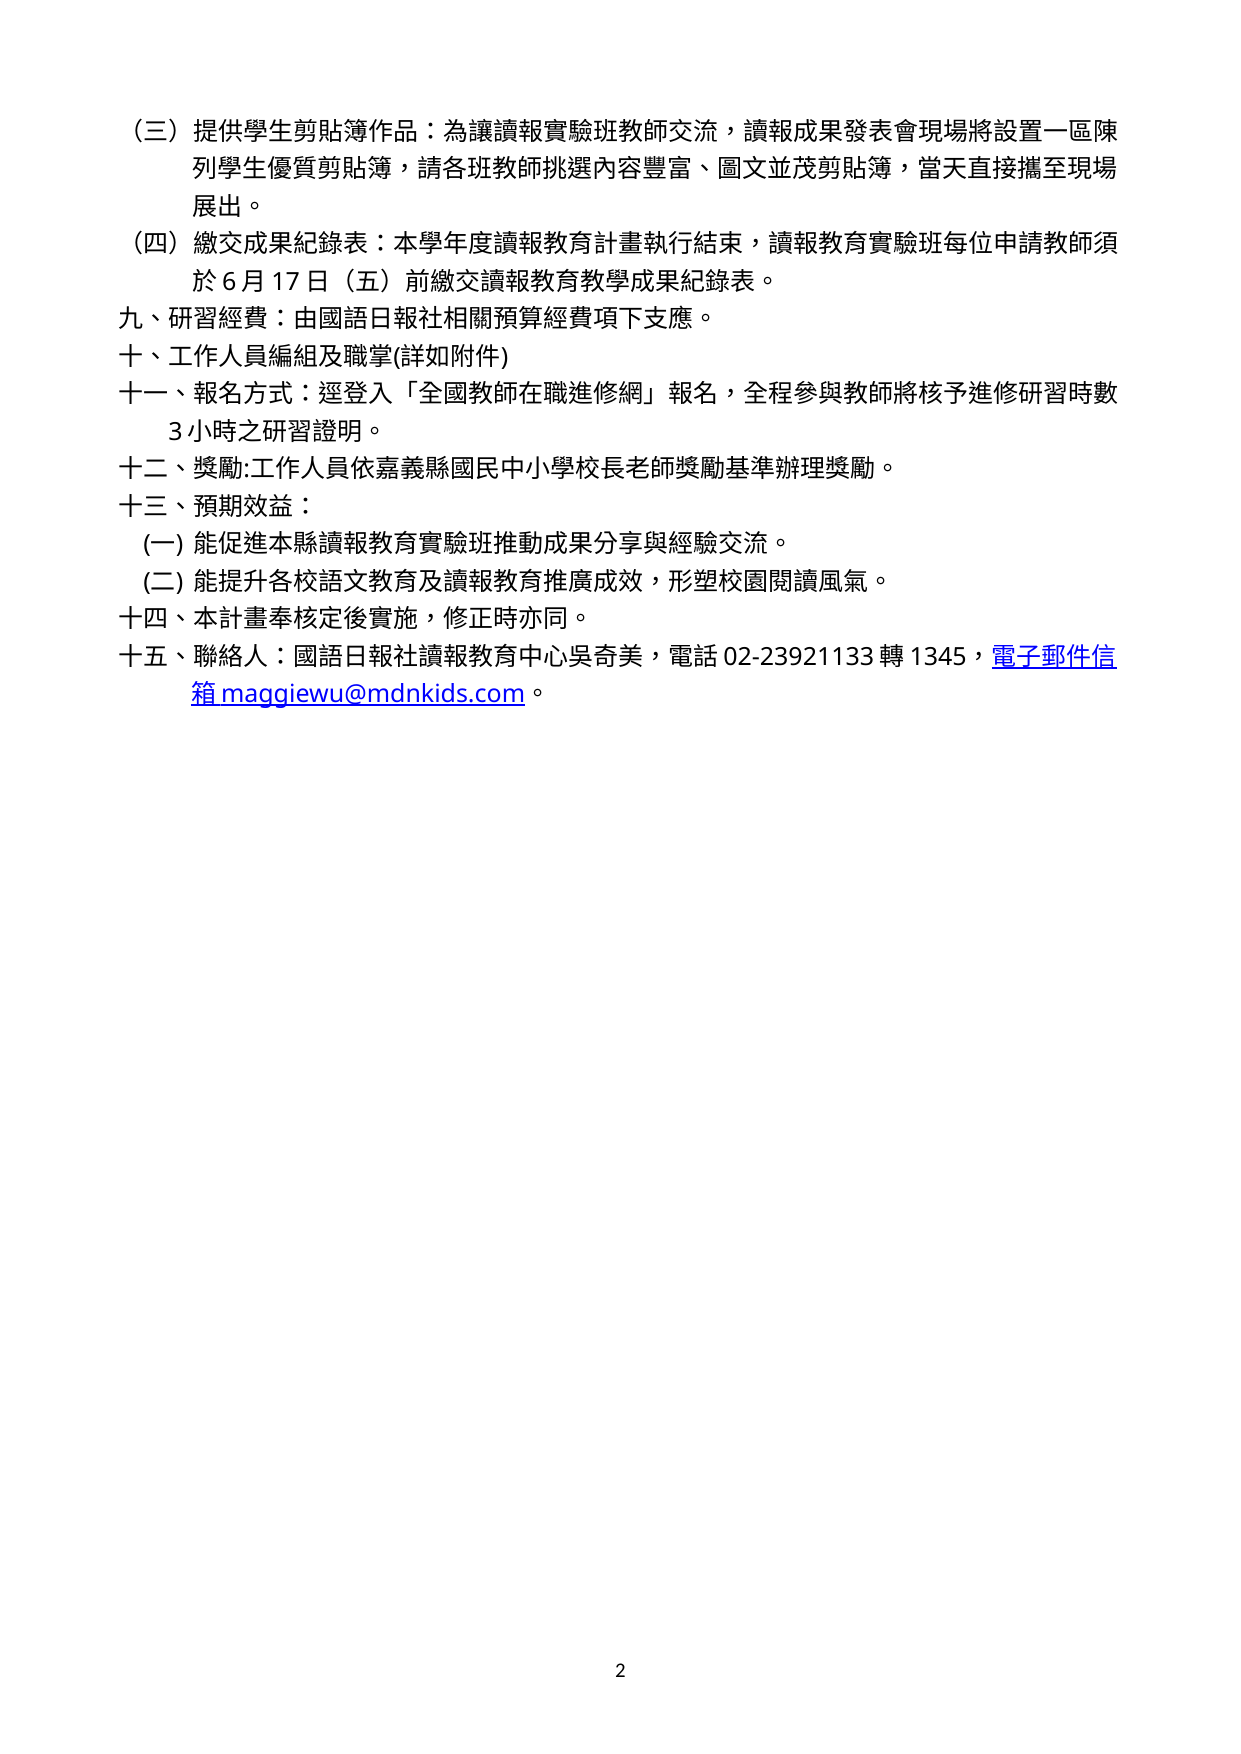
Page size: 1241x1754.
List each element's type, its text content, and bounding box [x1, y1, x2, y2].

list 能促進本縣讀報教育實驗班推動成果分享與經驗交流。 [143, 523, 1122, 560]
text （四）繳交成果紀錄表：本學年度讀報教育計畫執行結束，讀報教育實驗班每位申請教師須於6月17日（五）前繳交讀報教育教學成果紀錄表。 [118, 223, 1122, 298]
text 十三、預期效益： [118, 485, 1122, 523]
text （三）提供學生剪貼簿作品：為讓讀報實驗班教師交流，讀報成果發表會現場將設置一區陳列學生優質剪貼簿，請各班教師挑選內容豐富、圖文並茂剪貼簿，當天直接攜至現場展出。 [118, 110, 1122, 223]
text 十、工作人員編組及職掌(詳如附件) [118, 335, 1122, 373]
text 十五、聯絡人：國語日報社讀報教育中心吳奇美，電話02-23921133轉1345，電子郵件信箱maggiewu@mdnkids.com。 [118, 635, 1122, 710]
text 十一、報名方式：逕登入「全國教師在職進修網」報名，全程參與教師將核予進修研習時數3小時之研習證明。 [118, 373, 1122, 448]
text 十二、獎勵:工作人員依嘉義縣國民中小學校長老師獎勵基準辦理獎勵。 [118, 448, 1122, 485]
text 十四、本計畫奉核定後實施，修正時亦同。 [118, 598, 1122, 635]
text 九、研習經費：由國語日報社相關預算經費項下支應。 [118, 298, 1122, 335]
list 能提升各校語文教育及讀報教育推廣成效，形塑校園閱讀風氣。 [143, 560, 1122, 598]
